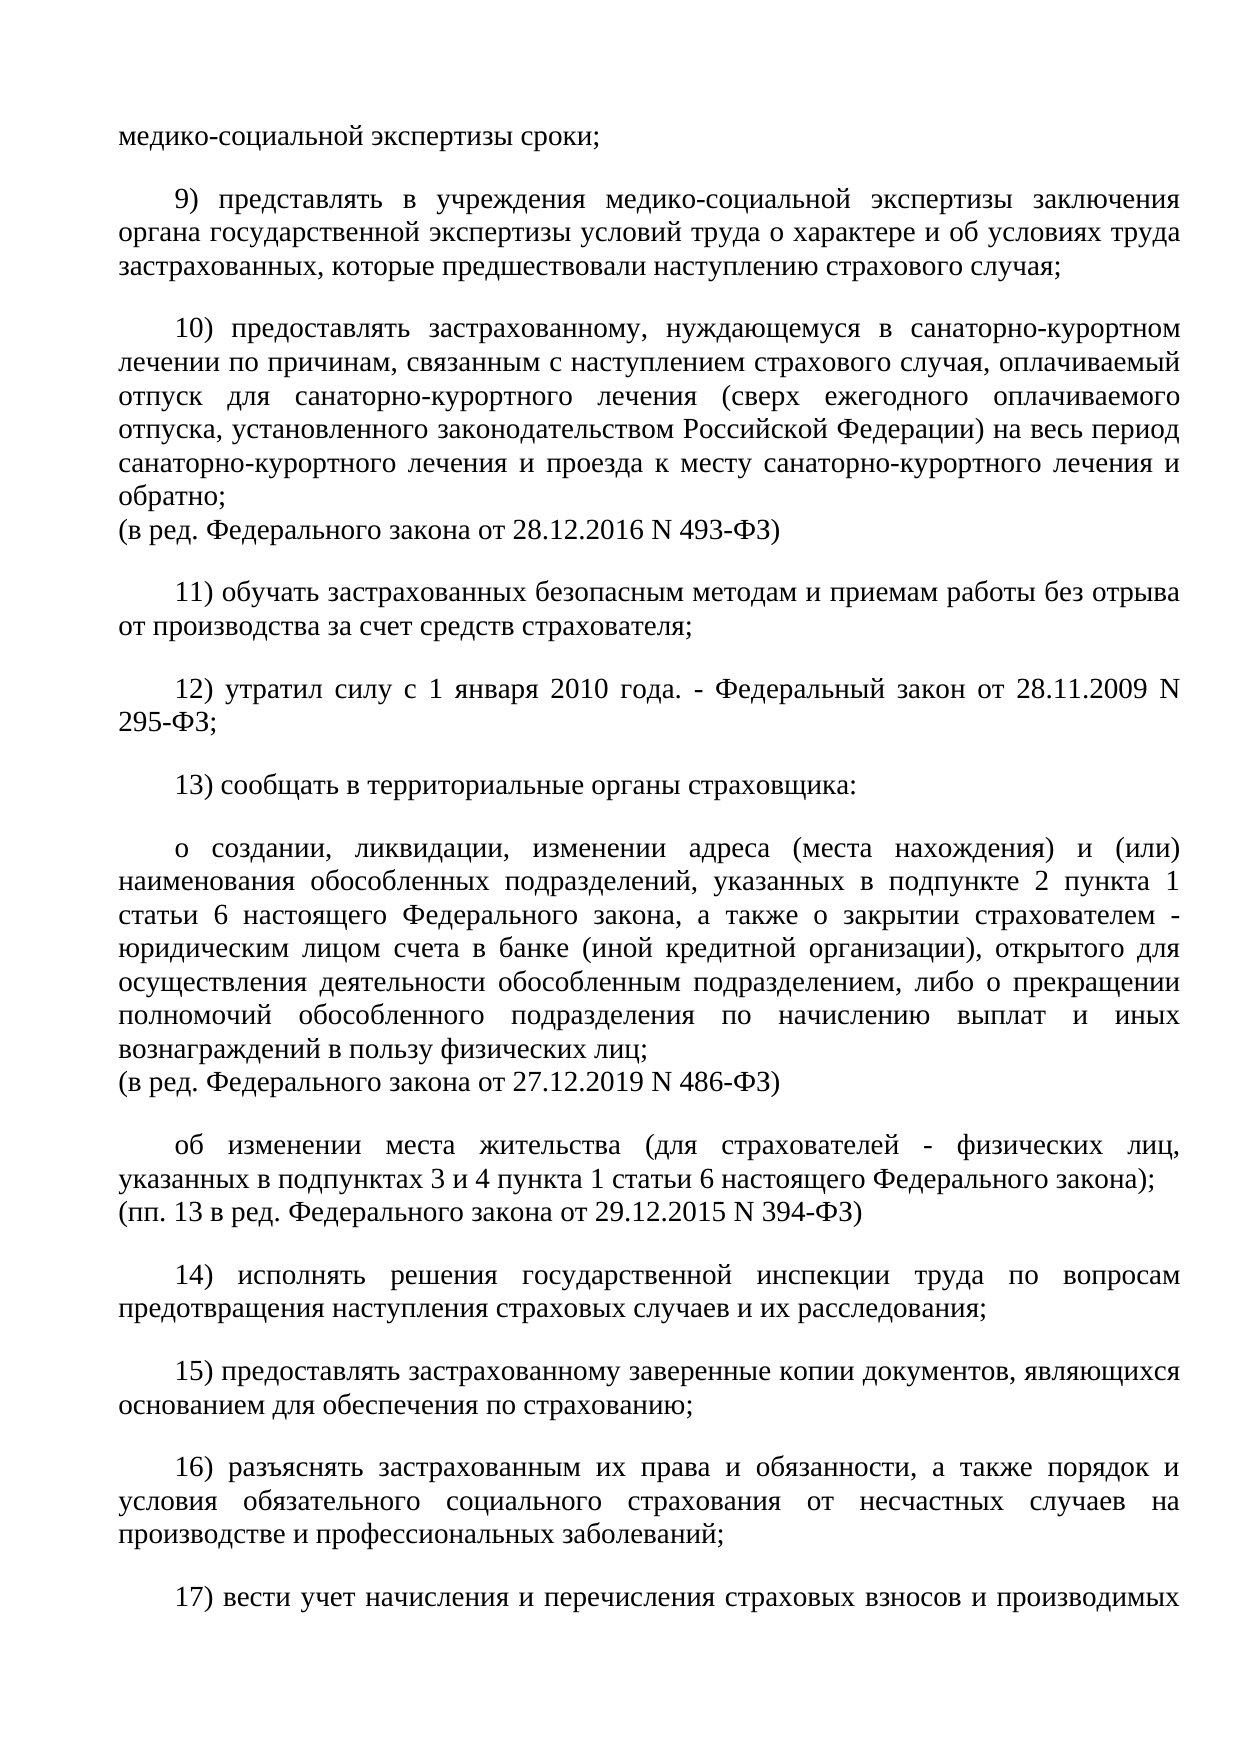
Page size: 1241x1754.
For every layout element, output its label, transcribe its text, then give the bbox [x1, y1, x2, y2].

text о создании, ликвидации, изменении адреса (места нахождения) и (или) наименования обособленных подразделений, указанных в подпункте 2 пункта 1 статьи 6 настоящего Федерального закона, а также о закрытии страхователем - юридическим лицом счета в банке (иной кредитной организации), открытого для осуществления деятельности обособленным подразделением, либо о прекращении полномочий обособленного подразделения по начислению выплат и иных вознаграждений в пользу физических лиц; [118, 830, 1181, 1064]
text 11) обучать застрахованных безопасным методам и приемам работы без отрыва от производства за счет средств страхователя; [118, 574, 1181, 642]
text 14) исполнять решения государственной инспекции труда по вопросам предотвращения наступления страховых случаев и их расследования; [118, 1257, 1181, 1324]
text об изменении места жительства (для страхователей - физических лиц, указанных в подпунктах 3 и 4 пункта 1 статьи 6 настоящего Федерального закона); [118, 1127, 1181, 1194]
text 12) утратил силу с 1 января 2010 года. - Федеральный закон от 28.11.2009 N 295-ФЗ; [118, 671, 1181, 738]
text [118, 1579, 1181, 1613]
text 9) представлять в учреждения медико-социальной экспертизы заключения органа государственной экспертизы условий труда о характере и об условиях труда застрахованных, которые предшествовали наступлению страхового случая; [118, 181, 1181, 281]
text (в ред. Федерального закона от 27.12.2019 N 486-ФЗ) [118, 1064, 1181, 1098]
text (в ред. Федерального закона от 28.12.2016 N 493-ФЗ) [118, 512, 1181, 545]
text 10) предоставлять застрахованному, нуждающемуся в санаторно-курортном лечении по причинам, связанным с наступлением страхового случая, оплачиваемый отпуск для санаторно-курортного лечения (сверх ежегодного оплачиваемого отпуска, установленного законодательством Российской Федерации) на весь период санаторно-курортного лечения и проезда к месту санаторно-курортного лечения и обратно; [118, 311, 1181, 512]
text 13) сообщать в территориальные органы страховщика: [118, 767, 1181, 801]
text 15) предоставлять застрахованному заверенные копии документов, являющихся основанием для обеспечения по страхованию; [118, 1353, 1181, 1420]
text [118, 118, 1181, 152]
text 16) разъяснять застрахованным их права и обязанности, а также порядок и условия обязательного социального страхования от несчастных случаев на производстве и профессиональных заболеваний; [118, 1449, 1181, 1550]
text (пп. 13 в ред. Федерального закона от 29.12.2015 N 394-ФЗ) [118, 1194, 1181, 1228]
